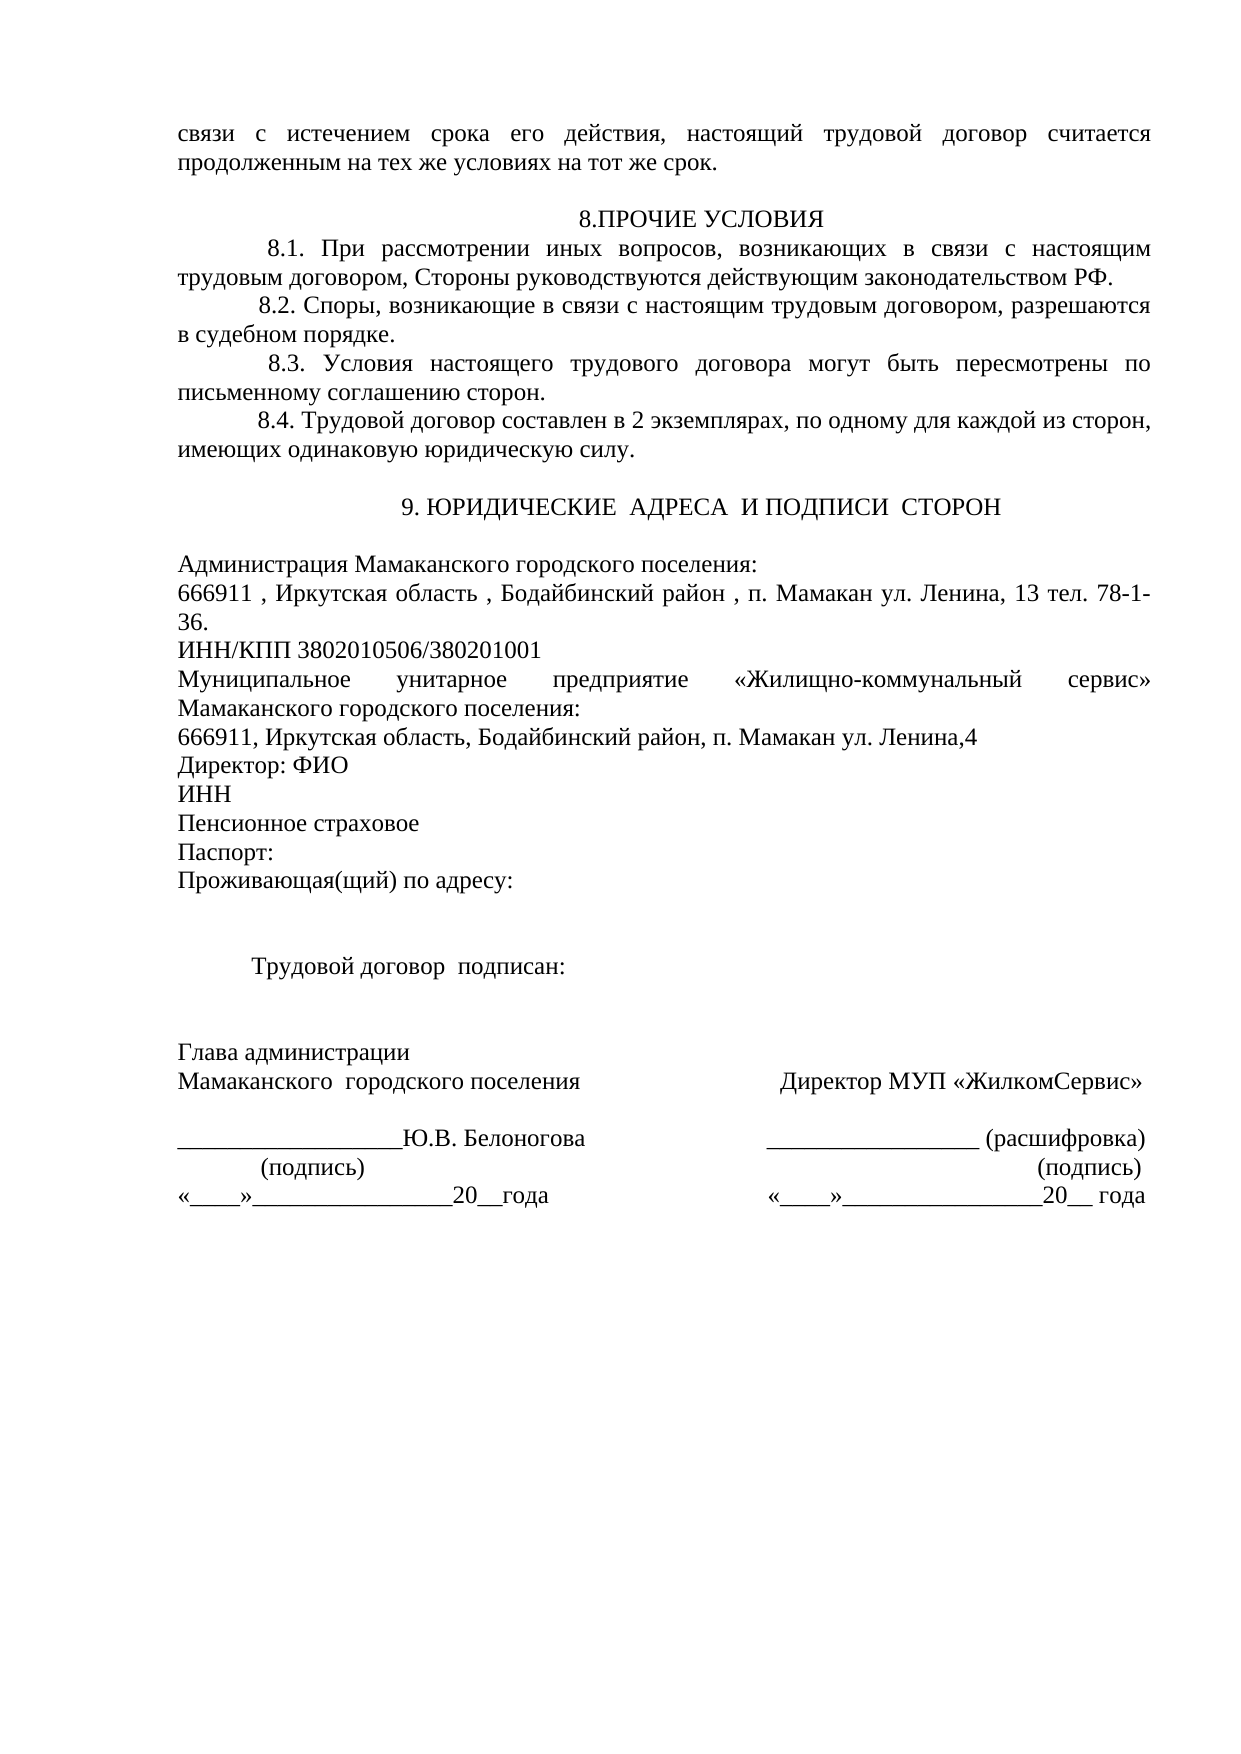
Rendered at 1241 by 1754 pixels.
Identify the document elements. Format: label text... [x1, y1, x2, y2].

text 666911 , Иркутская область , Бодайбинский район , п. Мамакан ул. Ленина, 13 тел. 78-1-36. [177, 578, 1152, 636]
text 8.3. Условия настоящего трудового договора могут быть пересмотрены по письменному соглашению сторон. [177, 348, 1152, 406]
text Мамаканского городского поселения Директор МУП «ЖилкомСервис» [177, 1066, 1152, 1095]
text Администрация Мамаканского городского поселения: [177, 549, 1152, 578]
text Директор: ФИО [177, 751, 1152, 779]
text 8.1. При рассмотрении иных вопросов, возникающих в связи с настоящим трудовым договором, Стороны руководствуются действующим законодательством РФ. [177, 233, 1152, 291]
text Глава администрации [177, 1037, 1152, 1066]
text Паспорт: [177, 837, 1152, 866]
text 8.ПРОЧИЕ УСЛОВИЯ [177, 204, 1152, 233]
text 8.4. Трудовой договор составлен в 2 экземплярах, по одному для каждой из сторон, имеющих одинаковую юридическую силу. [177, 406, 1152, 463]
text ИНН/КПП 3802010506/380201001 [177, 636, 1152, 664]
text 9. ЮРИДИЧЕСКИЕ АДРЕСА И ПОДПИСИ СТОРОН [177, 492, 1152, 521]
text Муниципальное унитарное предприятие «Жилищно-коммунальный сервис» Мамаканского городского поселения: [177, 664, 1152, 722]
text Пенсионное страховое [177, 808, 1152, 837]
text Проживающая(щий) по адресу: [177, 866, 1152, 894]
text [177, 118, 1152, 176]
text Трудовой договор подписан: [177, 951, 1152, 980]
text ИНН [177, 779, 1152, 808]
text 666911, Иркутская область, Бодайбинский район, п. Мамакан ул. Ленина,4 [177, 722, 1152, 751]
text (подпись) (подпись) «____»________________20__года «____»________________20__ года [177, 1152, 1152, 1209]
text __________________Ю.В. Белоногова _________________ (расшифровка) [177, 1123, 1152, 1152]
text 8.2. Споры, возникающие в связи с настоящим трудовым договором, разрешаются в судебном порядке. [177, 291, 1152, 348]
